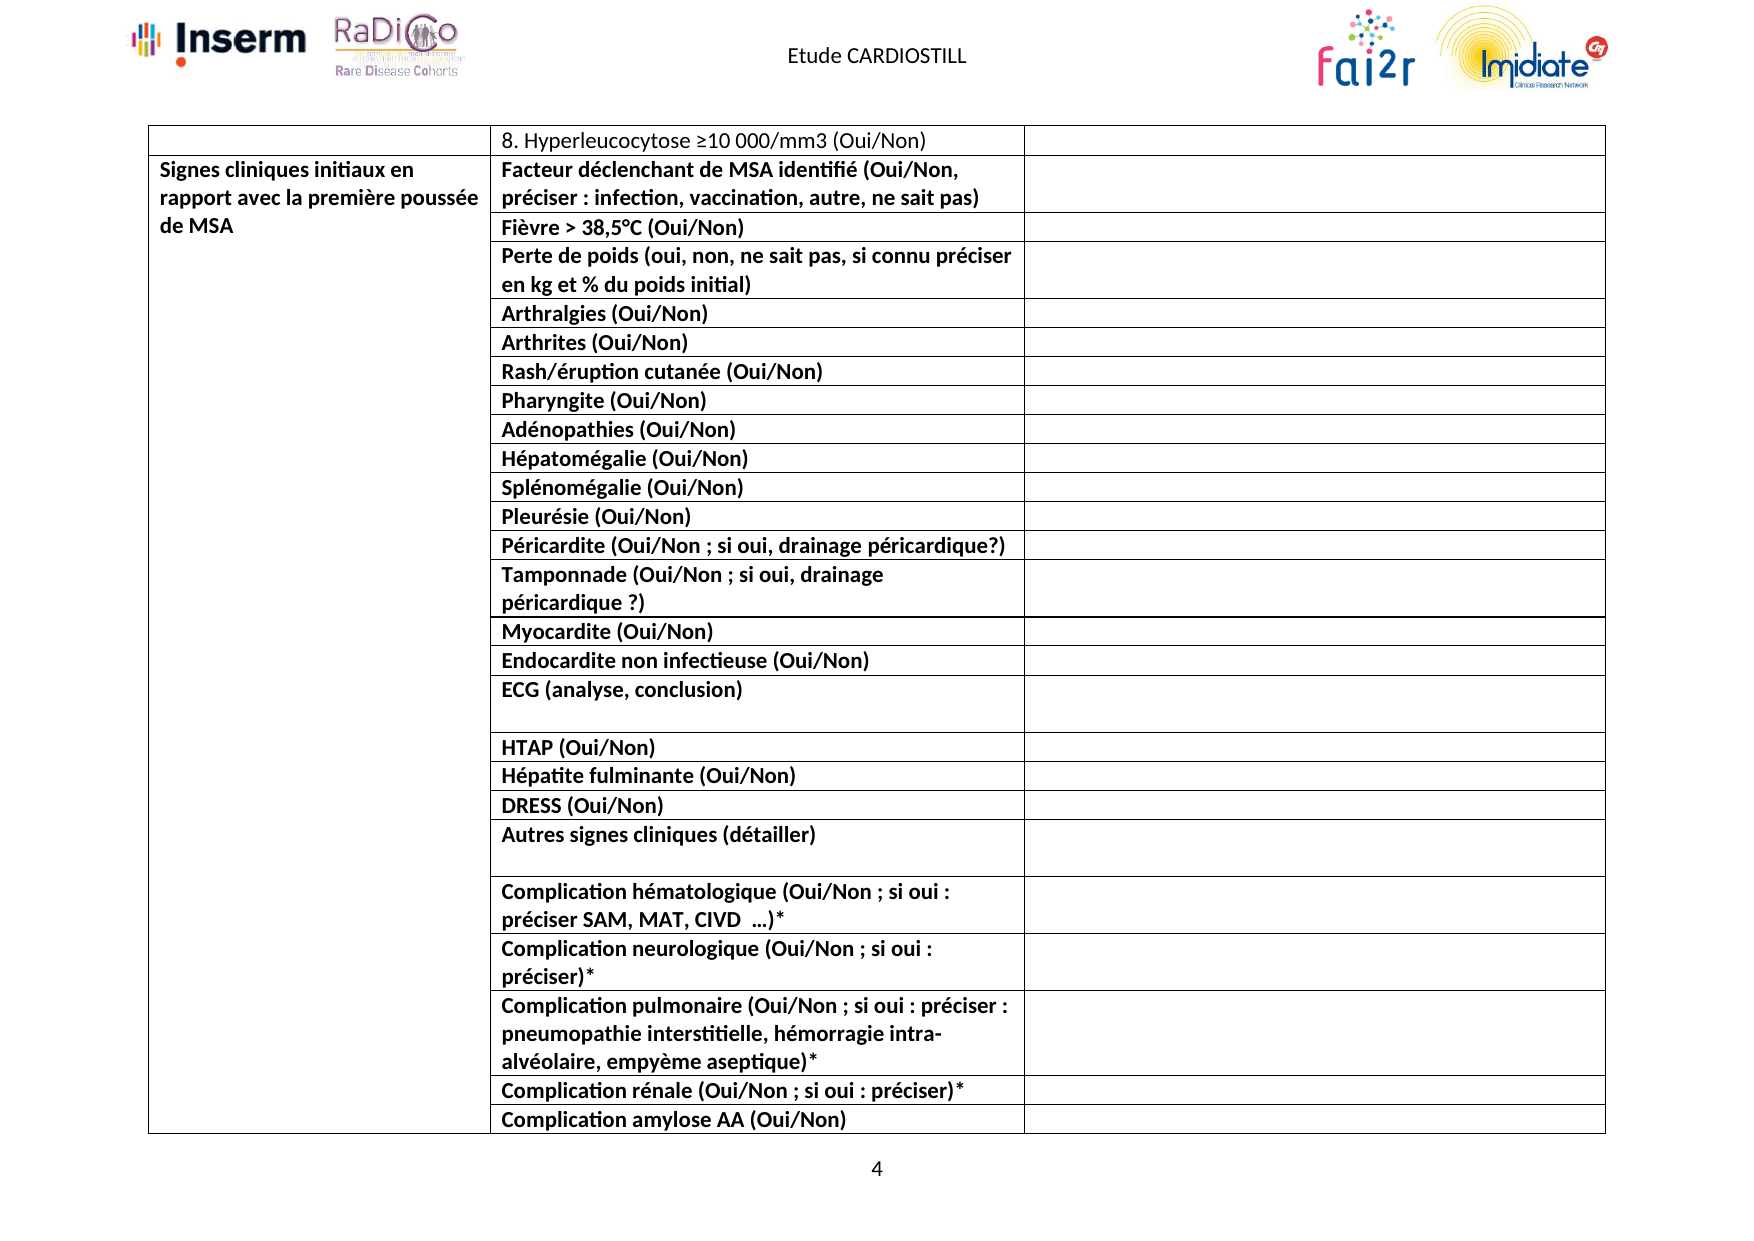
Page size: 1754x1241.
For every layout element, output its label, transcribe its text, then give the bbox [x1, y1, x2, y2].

table_cell [1025, 934, 1605, 990]
table_cell [1025, 357, 1605, 385]
table_cell DRESS (Oui/Non) [491, 791, 1024, 819]
table_cell [1025, 531, 1605, 559]
table_cell [1025, 877, 1605, 933]
picture [123, 7, 488, 87]
table_cell Adénopathies (Oui/Non) [491, 415, 1024, 443]
table_cell Pharyngite (Oui/Non) [491, 386, 1024, 414]
table_cell [1025, 791, 1605, 819]
table_cell Hépatomégalie (Oui/Non) [491, 444, 1024, 472]
table_cell [1025, 618, 1605, 645]
table_cell Complication amylose AA (Oui/Non) [491, 1105, 1024, 1133]
table_cell Pleurésie (Oui/Non) [491, 502, 1024, 530]
table_cell Autres signes cliniques (détailler) [491, 820, 1024, 876]
table_cell HTAP (Oui/Non) [491, 733, 1024, 761]
table_cell [1025, 502, 1605, 530]
table_cell Myocardite (Oui/Non) [491, 618, 1024, 645]
table_cell Complication neurologique (Oui/Non ; si oui : préciser)* [491, 934, 1024, 990]
picture [1431, 3, 1614, 91]
table_cell [1025, 299, 1605, 327]
table_cell Arthralgies (Oui/Non) [491, 299, 1024, 327]
table_cell [1025, 415, 1605, 443]
table_cell Péricardite (Oui/Non ; si oui, drainage péricardique?) [491, 531, 1024, 559]
table_cell Perte de poids (oui, non, ne sait pas, si connu préciser en kg et % du poids initial) [491, 242, 1024, 298]
table_cell Complication hématologique (Oui/Non ; si oui : préciser SAM, MAT, CIVD …)* [491, 877, 1024, 933]
table_cell Complication rénale (Oui/Non ; si oui : préciser)* [491, 1076, 1024, 1104]
table_cell [1025, 213, 1605, 241]
table_cell [1025, 676, 1605, 732]
table_cell Hépatite fulminante (Oui/Non) [491, 762, 1024, 790]
table_cell [1025, 444, 1605, 472]
table_cell Fièvre > 38,5°C (Oui/Non) [491, 213, 1024, 241]
table_cell [1025, 733, 1605, 761]
table_cell Signes cliniques initiaux en rapport avec la première poussée de MSA [149, 156, 490, 1133]
table_cell [1025, 473, 1605, 501]
table_cell Endocardite non infectieuse (Oui/Non) [491, 646, 1024, 674]
table_cell Complication pulmonaire (Oui/Non ; si oui : préciser : pneumopathie interstitielle, hémorragie intra-alvéolaire, empyème aseptique)* [491, 991, 1024, 1075]
table_cell [1025, 242, 1605, 298]
table_cell [1025, 126, 1605, 154]
table_cell [1025, 762, 1605, 790]
table_cell [1025, 991, 1605, 1075]
table_cell [1025, 646, 1605, 674]
table_cell [1025, 1105, 1605, 1133]
table_cell Arthrites (Oui/Non) [491, 328, 1024, 356]
table_cell [1025, 386, 1605, 414]
table_cell 8. Hyperleucocytose ≥10 000/mm3 (Oui/Non) [491, 126, 1024, 154]
table_cell [1025, 560, 1605, 616]
table_cell Facteur déclenchant de MSA identifié (Oui/Non, préciser : infection, vaccination, autre, ne sait pas) [491, 156, 1024, 212]
table_cell ECG (analyse, conclusion) [491, 676, 1024, 732]
table_cell [1025, 820, 1605, 876]
table_cell Splénomégalie (Oui/Non) [491, 473, 1024, 501]
table_cell Rash/éruption cutanée (Oui/Non) [491, 357, 1024, 385]
table_cell [1025, 328, 1605, 356]
table_cell [1025, 156, 1605, 212]
picture [1312, 3, 1421, 90]
table_cell [1025, 1076, 1605, 1104]
table_cell Tamponnade (Oui/Non ; si oui, drainage péricardique ?) [491, 560, 1024, 616]
